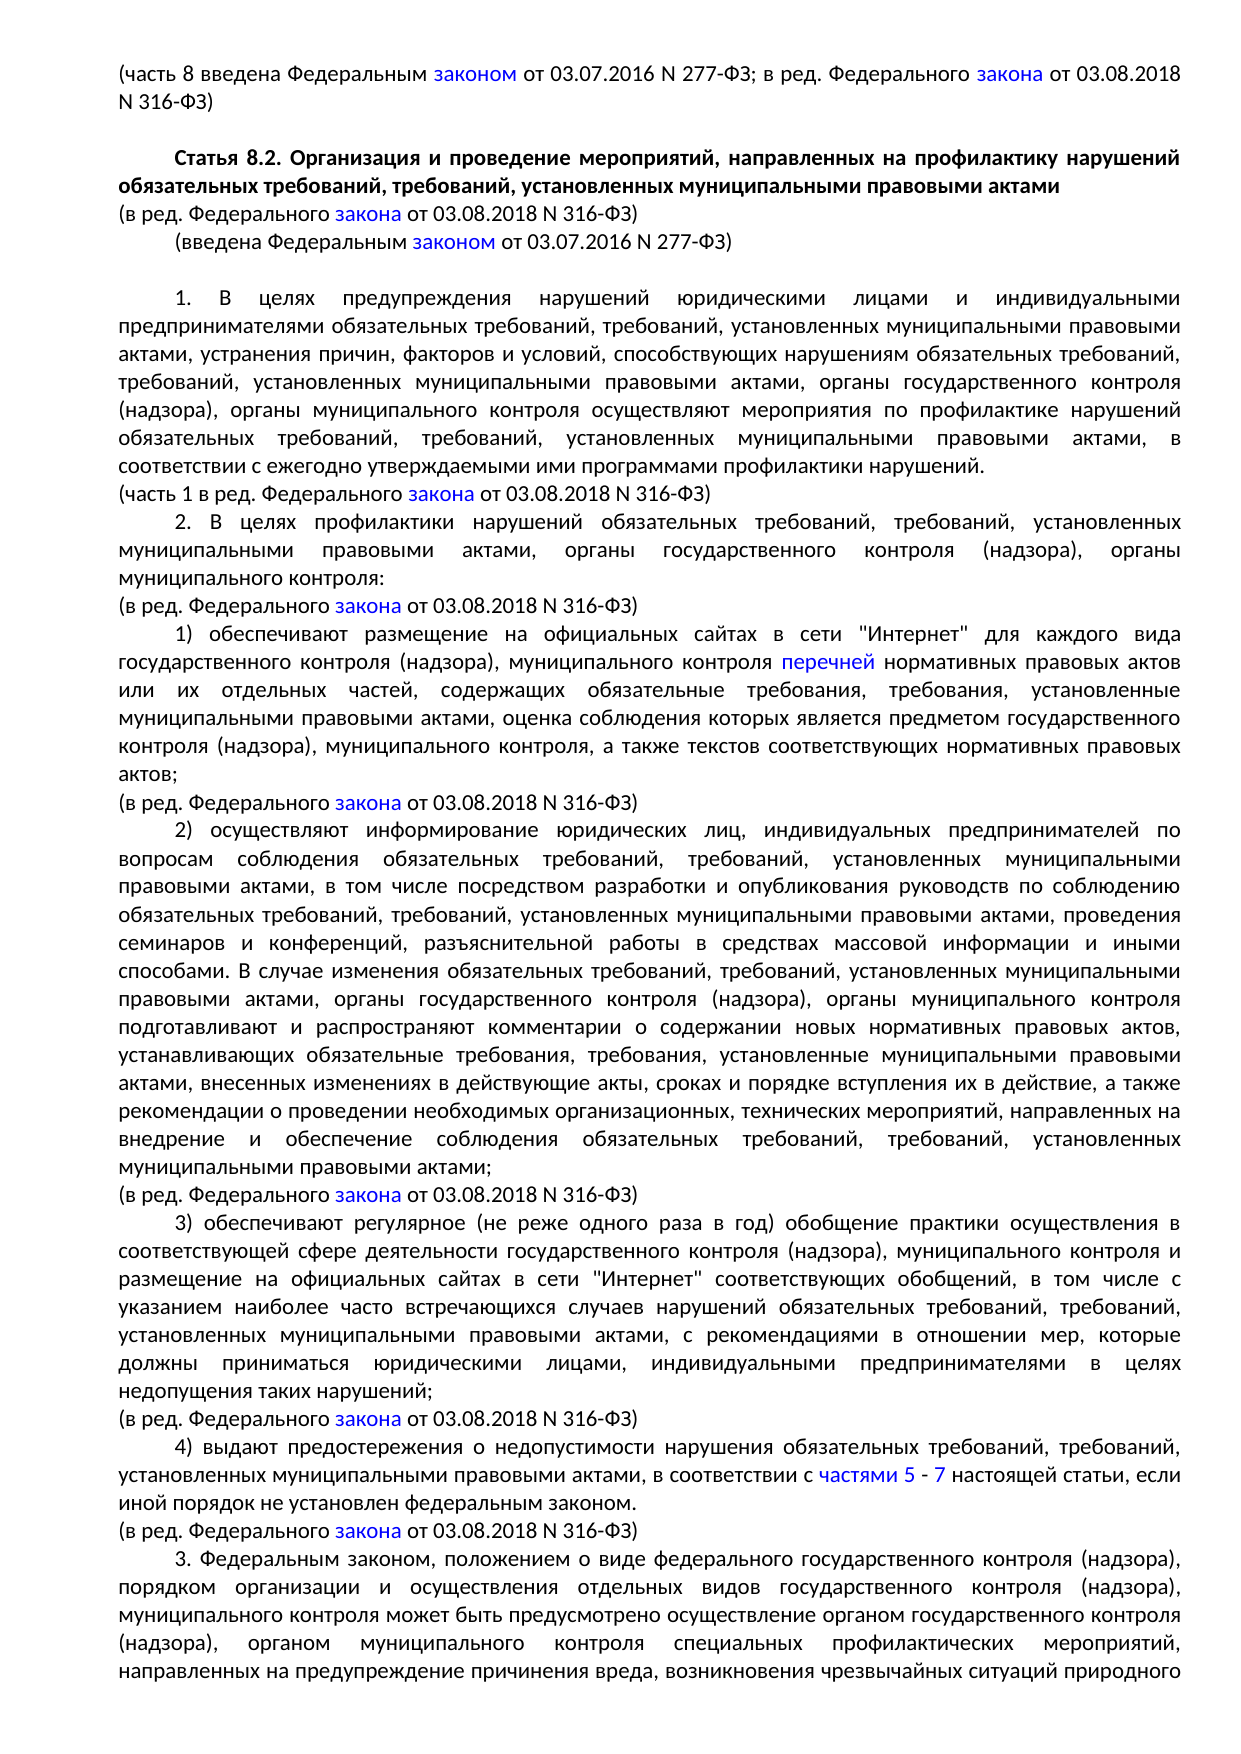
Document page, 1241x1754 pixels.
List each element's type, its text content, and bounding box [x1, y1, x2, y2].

text 2. В целях профилактики нарушений обязательных требований, требований, установленных муниципальными правовыми актами, органы государственного контроля (надзора), органы муниципального контроля: [118, 507, 1181, 591]
text (введена Федеральным законом от 03.07.2016 N 277-ФЗ) [118, 227, 1181, 255]
text (часть 8 введена Федеральным законом от 03.07.2016 N 277-ФЗ; в ред. Федерального закона от 03.08.2018 N 316-ФЗ) [118, 59, 1181, 115]
text (в ред. Федерального закона от 03.08.2018 N 316-ФЗ) [118, 1180, 1181, 1208]
text (в ред. Федерального закона от 03.08.2018 N 316-ФЗ) [118, 1404, 1181, 1432]
text (часть 1 в ред. Федерального закона от 03.08.2018 N 316-ФЗ) [118, 479, 1181, 507]
text 3) обеспечивают регулярное (не реже одного раза в год) обобщение практики осуществления в соответствующей сфере деятельности государственного контроля (надзора), муниципального контроля и размещение на официальных сайтах в сети "Интернет" соответствующих обобщений, в том числе с указанием наиболее часто встречающихся случаев нарушений обязательных требований, требований, установленных муниципальными правовыми актами, с рекомендациями в отношении мер, которые должны приниматься юридическими лицами, индивидуальными предпринимателями в целях недопущения таких нарушений; [118, 1208, 1181, 1404]
text 4) выдают предостережения о недопустимости нарушения обязательных требований, требований, установленных муниципальными правовыми актами, в соответствии с частями 5 - 7 настоящей статьи, если иной порядок не установлен федеральным законом. [118, 1432, 1181, 1516]
text 1. В целях предупреждения нарушений юридическими лицами и индивидуальными предпринимателями обязательных требований, требований, установленных муниципальными правовыми актами, устранения причин, факторов и условий, способствующих нарушениям обязательных требований, требований, установленных муниципальными правовыми актами, органы государственного контроля (надзора), органы муниципального контроля осуществляют мероприятия по профилактике нарушений обязательных требований, требований, установленных муниципальными правовыми актами, в соответствии с ежегодно утверждаемыми ими программами профилактики нарушений. [118, 283, 1181, 479]
text (в ред. Федерального закона от 03.08.2018 N 316-ФЗ) [118, 591, 1181, 619]
text (в ред. Федерального закона от 03.08.2018 N 316-ФЗ) [118, 788, 1181, 816]
text (в ред. Федерального закона от 03.08.2018 N 316-ФЗ) [118, 1516, 1181, 1544]
title Статья 8.2. Организация и проведение мероприятий, направленных на профилактику нарушений обязательных требований, требований, установленных муниципальными правовыми актами [118, 143, 1181, 199]
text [118, 1544, 1181, 1684]
text 2) осуществляют информирование юридических лиц, индивидуальных предпринимателей по вопросам соблюдения обязательных требований, требований, установленных муниципальными правовыми актами, в том числе посредством разработки и опубликования руководств по соблюдению обязательных требований, требований, установленных муниципальными правовыми актами, проведения семинаров и конференций, разъяснительной работы в средствах массовой информации и иными способами. В случае изменения обязательных требований, требований, установленных муниципальными правовыми актами, органы государственного контроля (надзора), органы муниципального контроля подготавливают и распространяют комментарии о содержании новых нормативных правовых актов, устанавливающих обязательные требования, требования, установленные муниципальными правовыми актами, внесенных изменениях в действующие акты, сроках и порядке вступления их в действие, а также рекомендации о проведении необходимых организационных, технических мероприятий, направленных на внедрение и обеспечение соблюдения обязательных требований, требований, установленных муниципальными правовыми актами; [118, 816, 1181, 1180]
text 1) обеспечивают размещение на официальных сайтах в сети "Интернет" для каждого вида государственного контроля (надзора), муниципального контроля перечней нормативных правовых актов или их отдельных частей, содержащих обязательные требования, требования, установленные муниципальными правовыми актами, оценка соблюдения которых является предметом государственного контроля (надзора), муниципального контроля, а также текстов соответствующих нормативных правовых актов; [118, 619, 1181, 788]
text (в ред. Федерального закона от 03.08.2018 N 316-ФЗ) [118, 199, 1181, 227]
